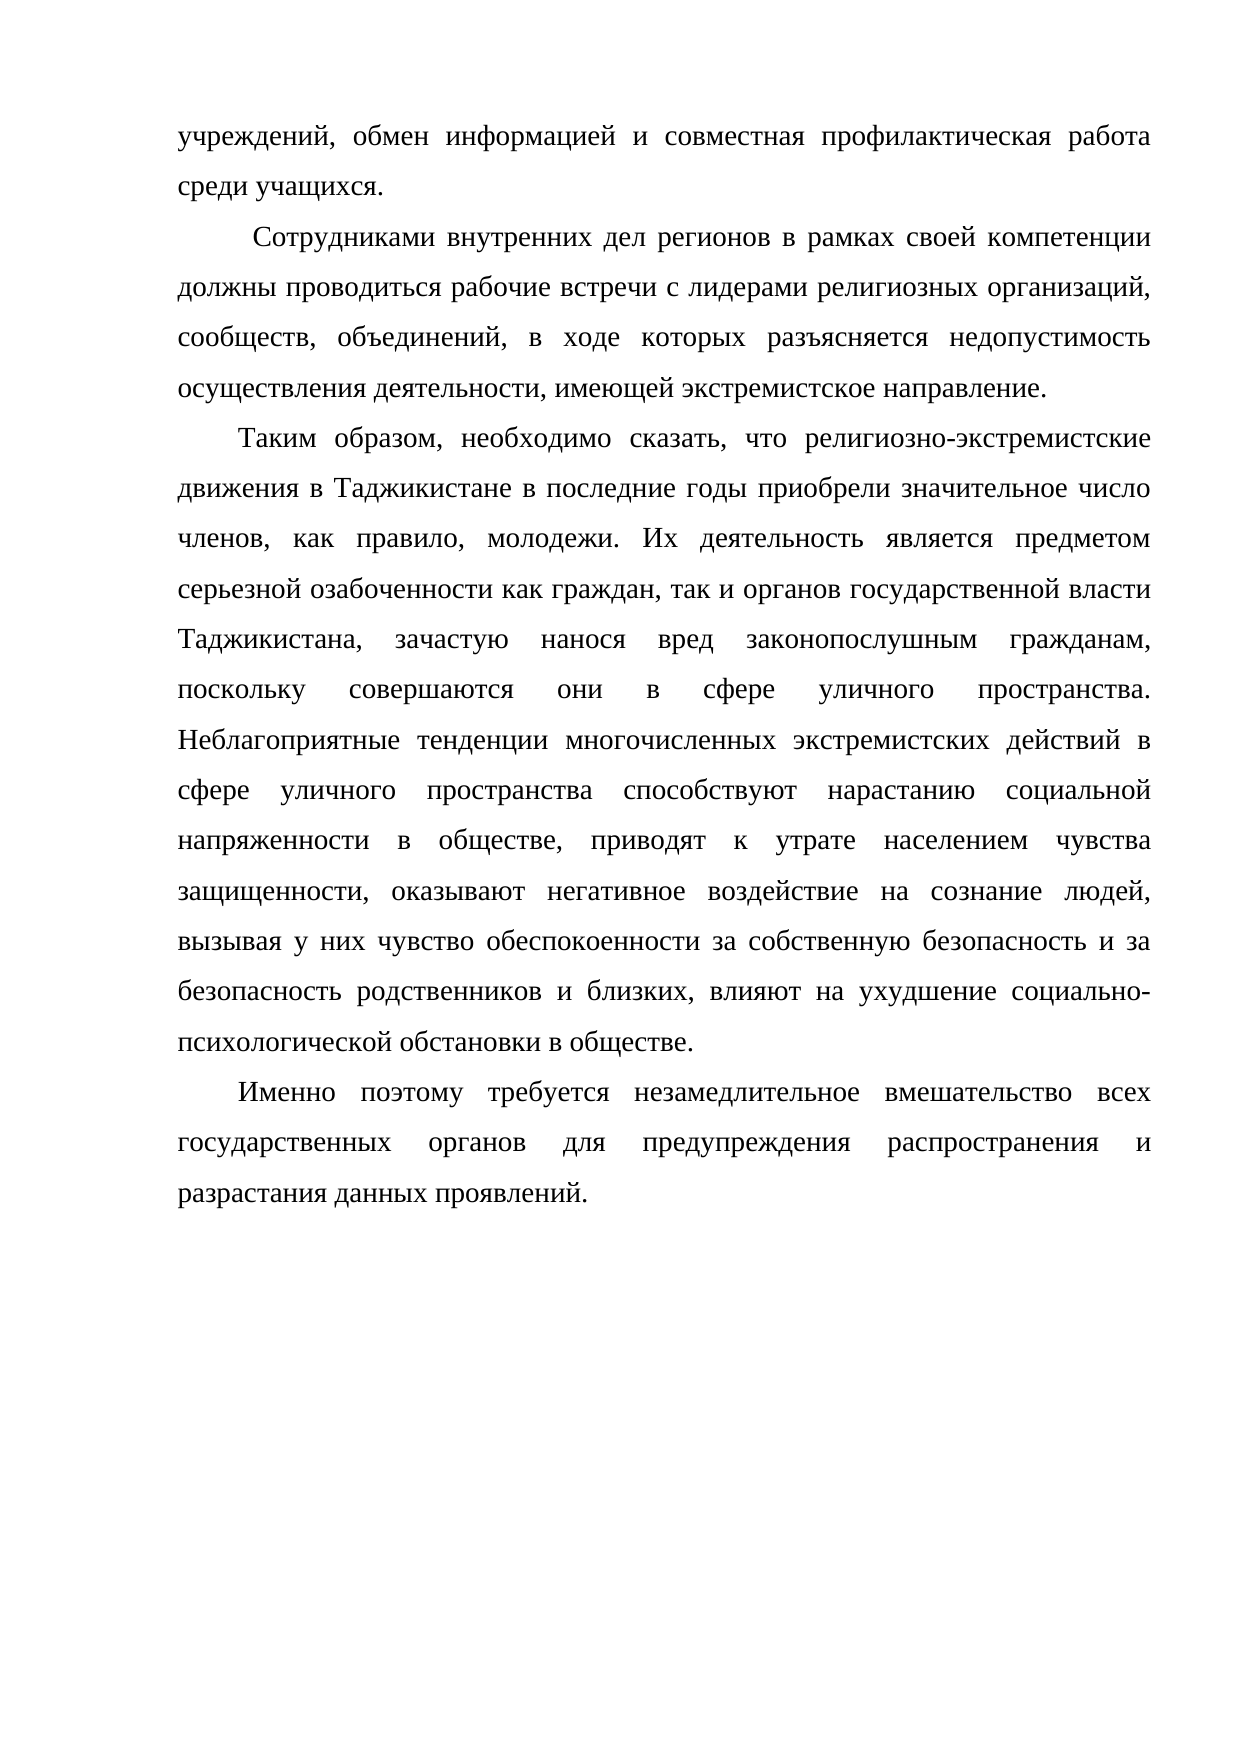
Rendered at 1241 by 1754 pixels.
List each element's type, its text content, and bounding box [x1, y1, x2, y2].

text Именно поэтому требуется незамедлительное вмешательство всех государственных органов для предупреждения распространения и разрастания данных проявлений. [177, 1074, 1152, 1208]
text Сотрудниками внутренних дел регионов в рамках своей компетенции должны проводиться рабочие встречи с лидерами религиозных организаций, сообществ, объединений, в ходе которых разъясняется недопустимость осуществления деятельности, имеющей экстремистское направление. [177, 219, 1152, 403]
text Таким образом, необходимо сказать, что религиозно-экстремистские движения в Таджикистане в последние годы приобрели значительное число членов, как правило, молодежи. Их деятельность является предметом серьезной озабоченности как граждан, так и органов государственной власти Таджикистана, зачастую нанося вред законопослушным гражданам, поскольку совершаются они в сфере уличного пространства. Неблагоприятные тенденции многочисленных экстремистских действий в сфере уличного пространства способствуют нарастанию социальной напряженности в обществе, приводят к утрате населением чувства защищенности, оказывают негативное воздействие на сознание людей, вызывая у них чувство обеспокоенности за собственную безопасность и за безопасность родственников и близких, влияют на ухудшение социально-психологической обстановки в обществе. [177, 420, 1152, 1057]
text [177, 118, 1152, 202]
